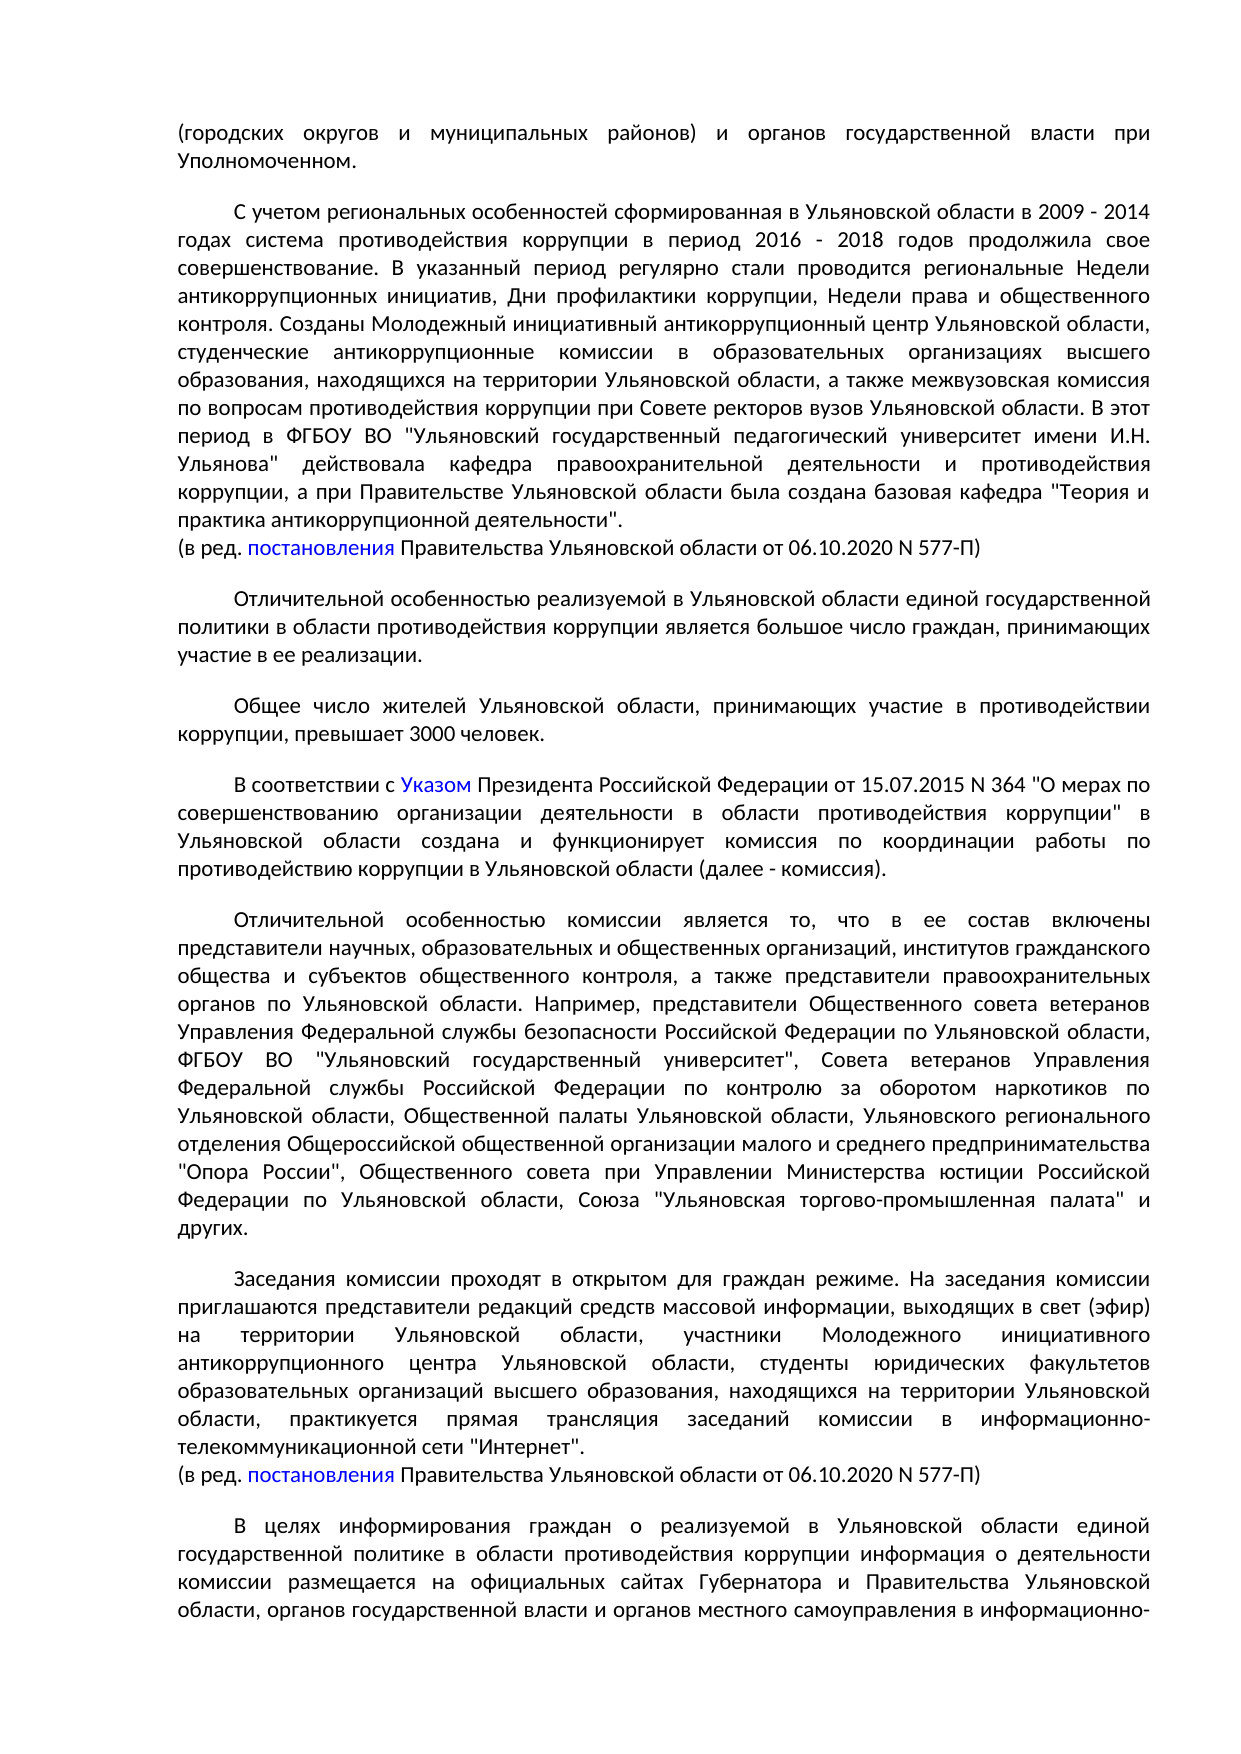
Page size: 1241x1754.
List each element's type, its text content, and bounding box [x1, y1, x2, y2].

text (в ред. постановления Правительства Ульяновской области от 06.10.2020 N 577-П) [177, 533, 1152, 561]
text В соответствии с Указом Президента Российской Федерации от 15.07.2015 N 364 "О мерах по совершенствованию организации деятельности в области противодействия коррупции" в Ульяновской области создана и функционирует комиссия по координации работы по противодействию коррупции в Ульяновской области (далее - комиссия). [177, 770, 1152, 882]
text Общее число жителей Ульяновской области, принимающих участие в противодействии коррупции, превышает 3000 человек. [177, 691, 1152, 747]
text Заседания комиссии проходят в открытом для граждан режиме. На заседания комиссии приглашаются представители редакций средств массовой информации, выходящих в свет (эфир) на территории Ульяновской области, участники Молодежного инициативного антикоррупционного центра Ульяновской области, студенты юридических факультетов образовательных организаций высшего образования, находящихся на территории Ульяновской области, практикуется прямая трансляция заседаний комиссии в информационно-телекоммуникационной сети "Интернет". [177, 1264, 1152, 1461]
text (в ред. постановления Правительства Ульяновской области от 06.10.2020 N 577-П) [177, 1461, 1152, 1488]
text С учетом региональных особенностей сформированная в Ульяновской области в 2009 - 2014 годах система противодействия коррупции в период 2016 - 2018 годов продолжила свое совершенствование. В указанный период регулярно стали проводится региональные Недели антикоррупционных инициатив, Дни профилактики коррупции, Недели права и общественного контроля. Созданы Молодежный инициативный антикоррупционный центр Ульяновской области, студенческие антикоррупционные комиссии в образовательных организациях высшего образования, находящихся на территории Ульяновской области, а также межвузовская комиссия по вопросам противодействия коррупции при Совете ректоров вузов Ульяновской области. В этот период в ФГБОУ ВО "Ульяновский государственный педагогический университет имени И.Н. Ульянова" действовала кафедра правоохранительной деятельности и противодействия коррупции, а при Правительстве Ульяновской области была создана базовая кафедра "Теория и практика антикоррупционной деятельности". [177, 197, 1152, 533]
text Отличительной особенностью реализуемой в Ульяновской области единой государственной политики в области противодействия коррупции является большое число граждан, принимающих участие в ее реализации. [177, 584, 1152, 668]
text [177, 1511, 1152, 1623]
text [177, 118, 1152, 174]
text Отличительной особенностью комиссии является то, что в ее состав включены представители научных, образовательных и общественных организаций, институтов гражданского общества и субъектов общественного контроля, а также представители правоохранительных органов по Ульяновской области. Например, представители Общественного совета ветеранов Управления Федеральной службы безопасности Российской Федерации по Ульяновской области, ФГБОУ ВО "Ульяновский государственный университет", Совета ветеранов Управления Федеральной службы Российской Федерации по контролю за оборотом наркотиков по Ульяновской области, Общественной палаты Ульяновской области, Ульяновского регионального отделения Общероссийской общественной организации малого и среднего предпринимательства "Опора России", Общественного совета при Управлении Министерства юстиции Российской Федерации по Ульяновской области, Союза "Ульяновская торгово-промышленная палата" и других. [177, 905, 1152, 1241]
